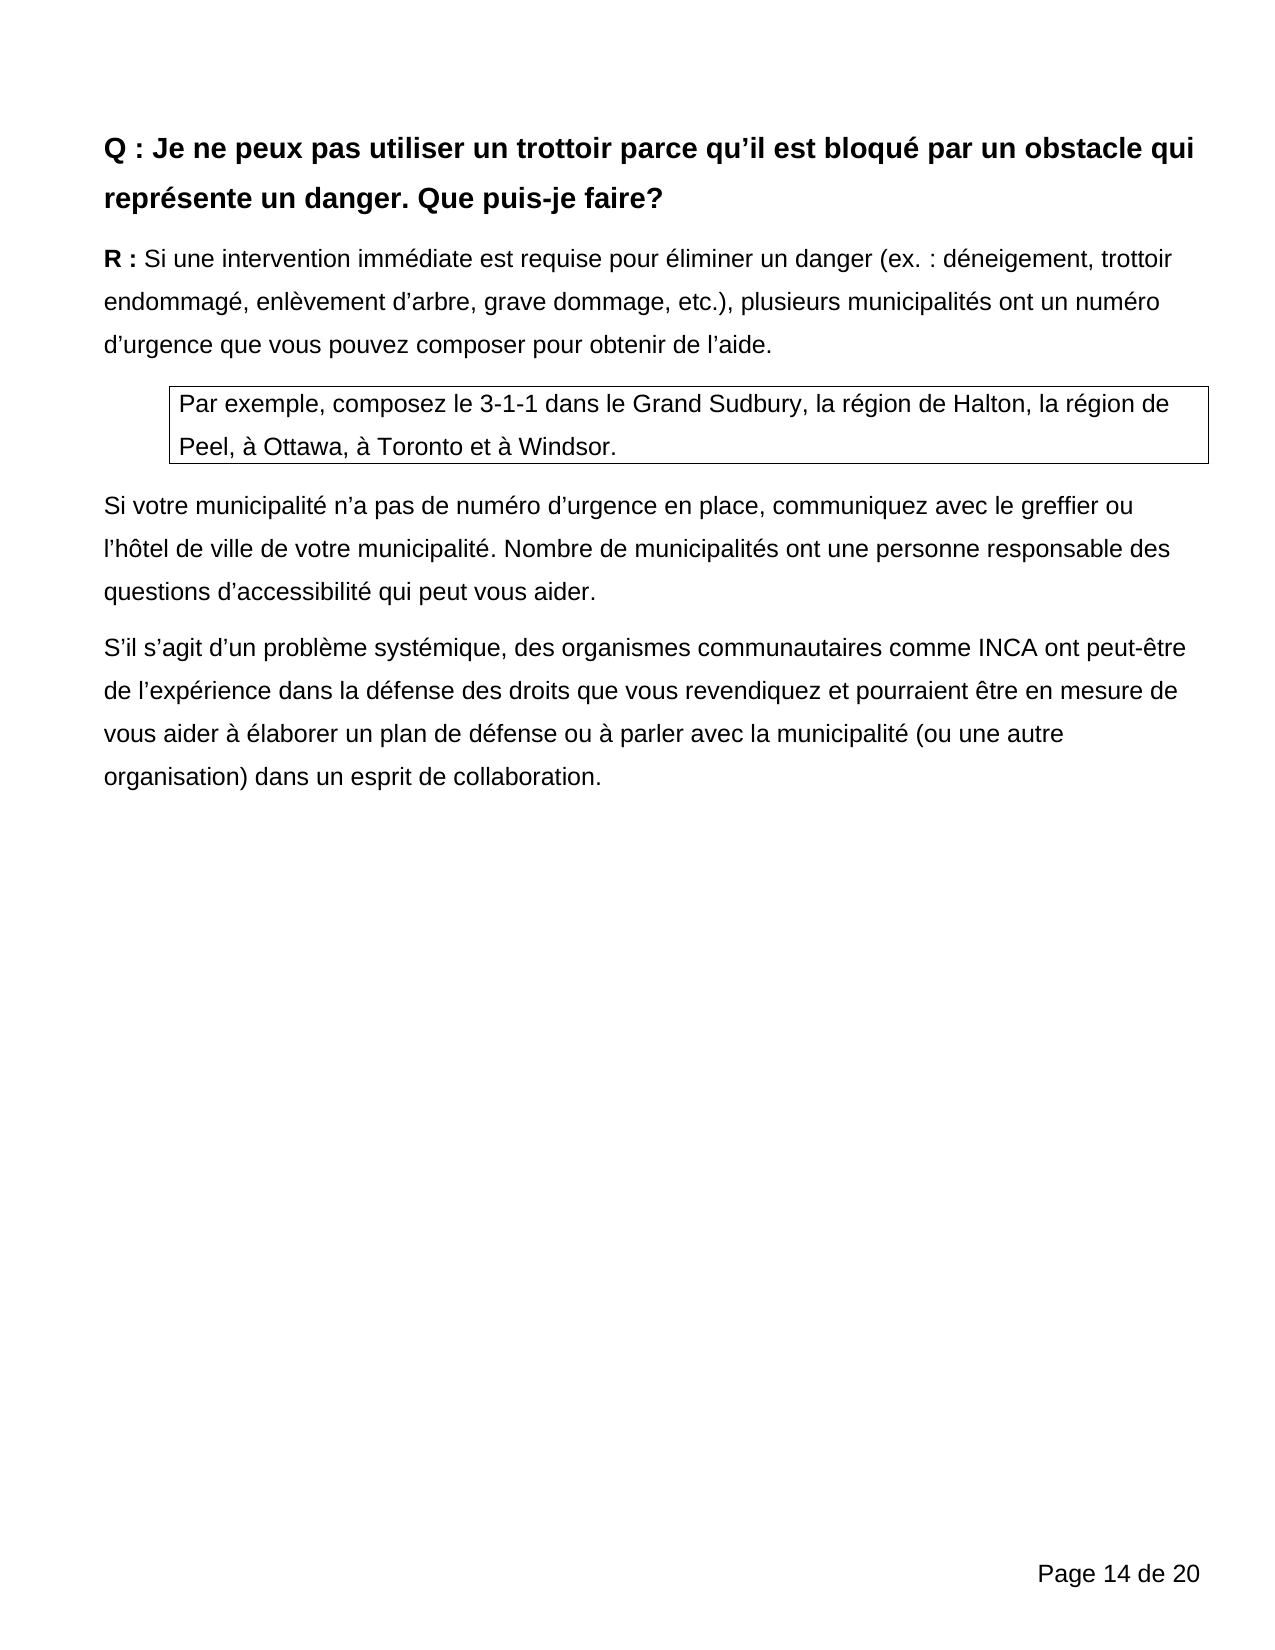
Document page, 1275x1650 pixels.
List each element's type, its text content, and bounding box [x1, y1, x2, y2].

text R : Si une intervention immédiate est requise pour éliminer un danger (ex. : déneigement, trottoir endommagé, enlèvement d’arbre, grave dommage, etc.), plusieurs municipalités ont un numéro d’urgence que vous pouvez composer pour obtenir de l’aide. [103, 244, 1200, 359]
text Si votre municipalité n’a pas de numéro d’urgence en place, communiquez avec le greffier ou l’hôtel de ville de votre municipalité. Nombre de municipalités ont une personne responsable des questions d’accessibilité qui peut vous aider. [103, 491, 1200, 606]
title Q : Je ne peux pas utiliser un trottoir parce qu’il est bloqué par un obstacle qui représente un danger. Que puis-je faire? [103, 131, 1200, 215]
text S’il s’agit d’un problème systémique, des organismes communautaires comme INCA ont peut-être de l’expérience dans la défense des droits que vous revendiquez et pourraient être en mesure de vous aider à élaborer un plan de défense ou à parler avec la municipalité (ou une autre organisation) dans un esprit de collaboration. [103, 633, 1200, 791]
text Par exemple, composez le 3-1-1 dans le Grand Sudbury, la région de Halton, la région de Peel, à Ottawa, à Toronto et à Windsor. [170, 387, 1208, 463]
